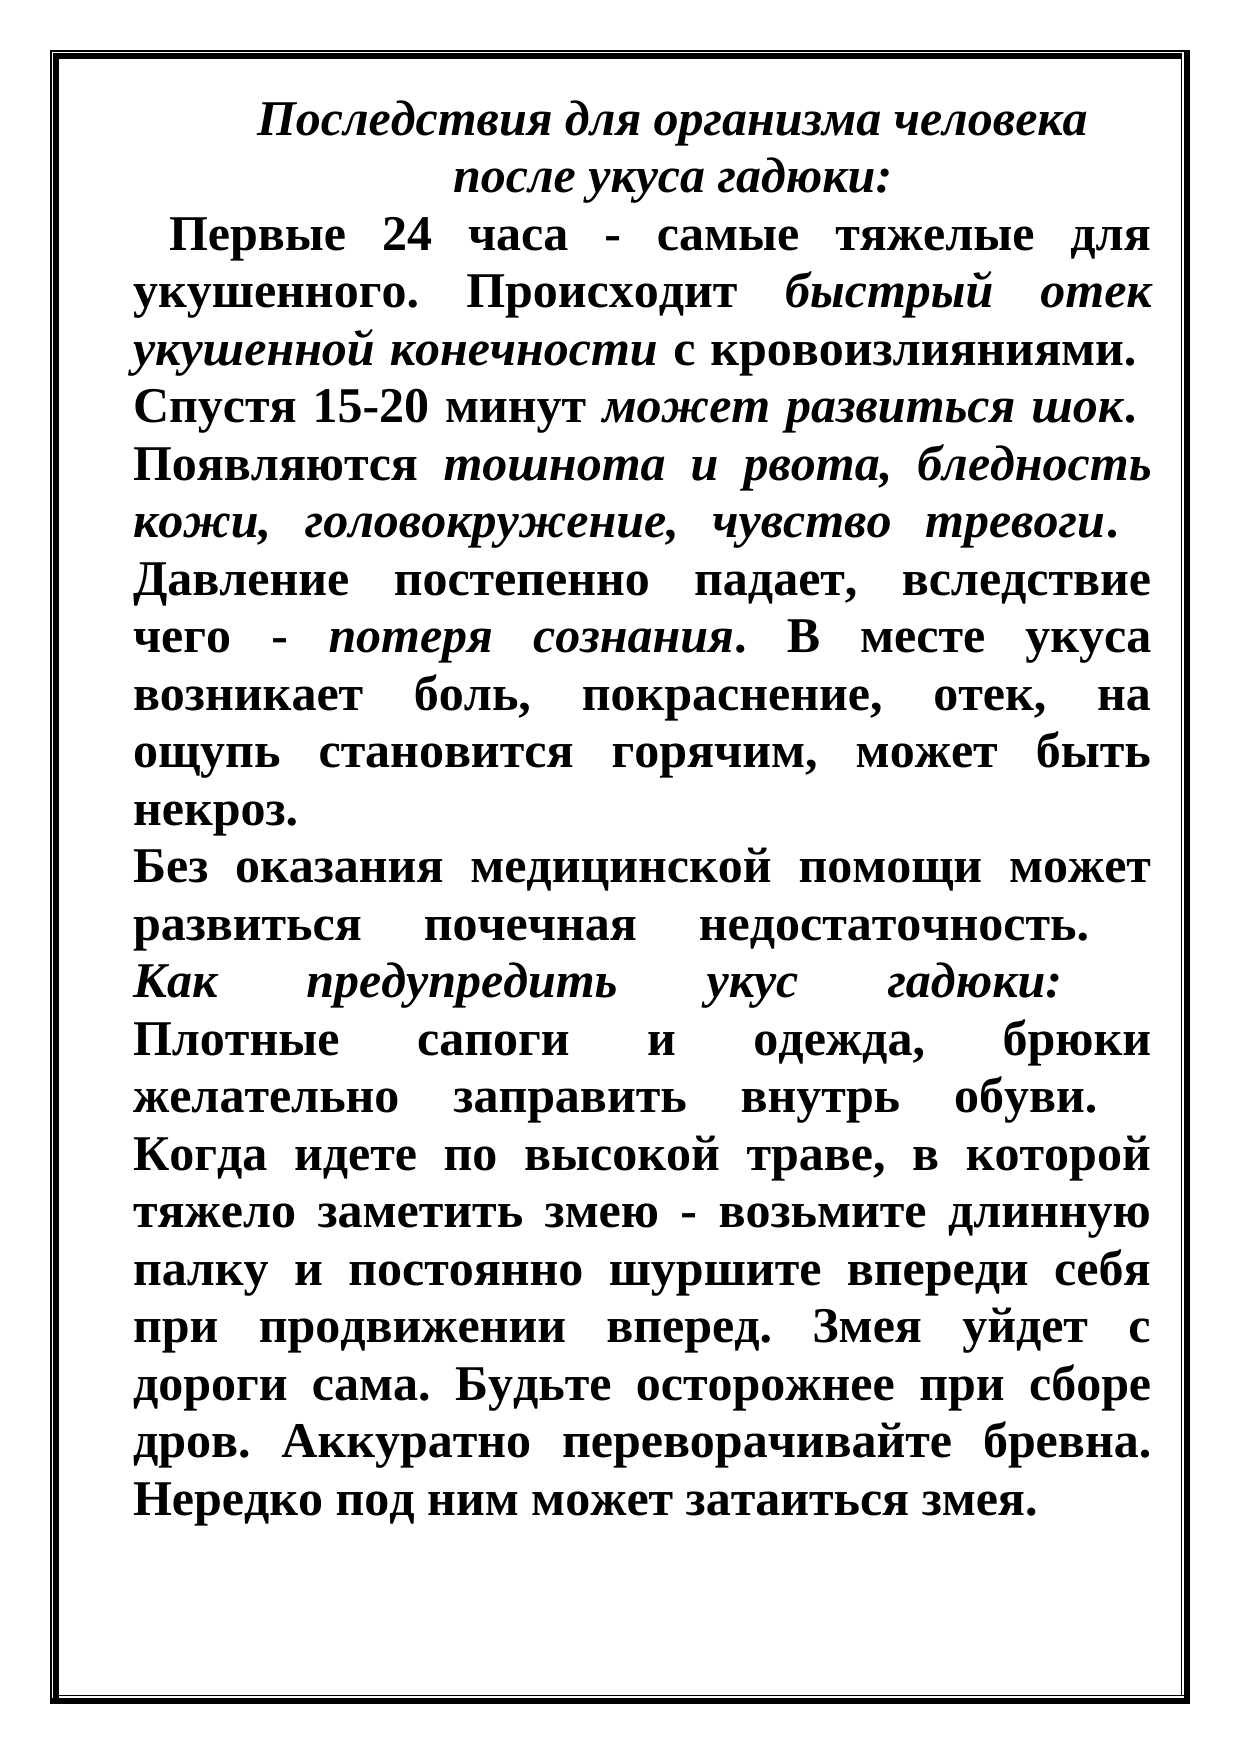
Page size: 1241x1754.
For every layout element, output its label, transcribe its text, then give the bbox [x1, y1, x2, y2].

text Первые 24 часа - самые тяжелые для укушенного. Происходит быстрый отек укушенной конечности с кровоизлияниями. Спустя 15-20 минут может развиться шок. Появляются тошнота и рвота, бледность кожи, головокружение, чувство тревоги. Давление постепенно падает, вследствие чего - потеря сознания. В месте укуса возникает боль, покраснение, отек, на ощупь становится горячим, может быть некроз. Без оказания медицинской помощи может развиться почечная недостаточность. Как предупредить укус гадюки: Плотные сапоги и одежда, брюки желательно заправить внутрь обуви. Когда идете по высокой траве, в которой тяжело заметить змею - возьмите длинную палку и постоянно шуршите впереди себя при продвижении вперед. Змея уйдет с дороги сама. Будьте осторожнее при сборе дров. Аккуратно переворачивайте бревна. Нередко под ним может затаиться змея. [133, 204, 1152, 1526]
text Последствия для организма человека после укуса гадюки: [193, 89, 1152, 204]
